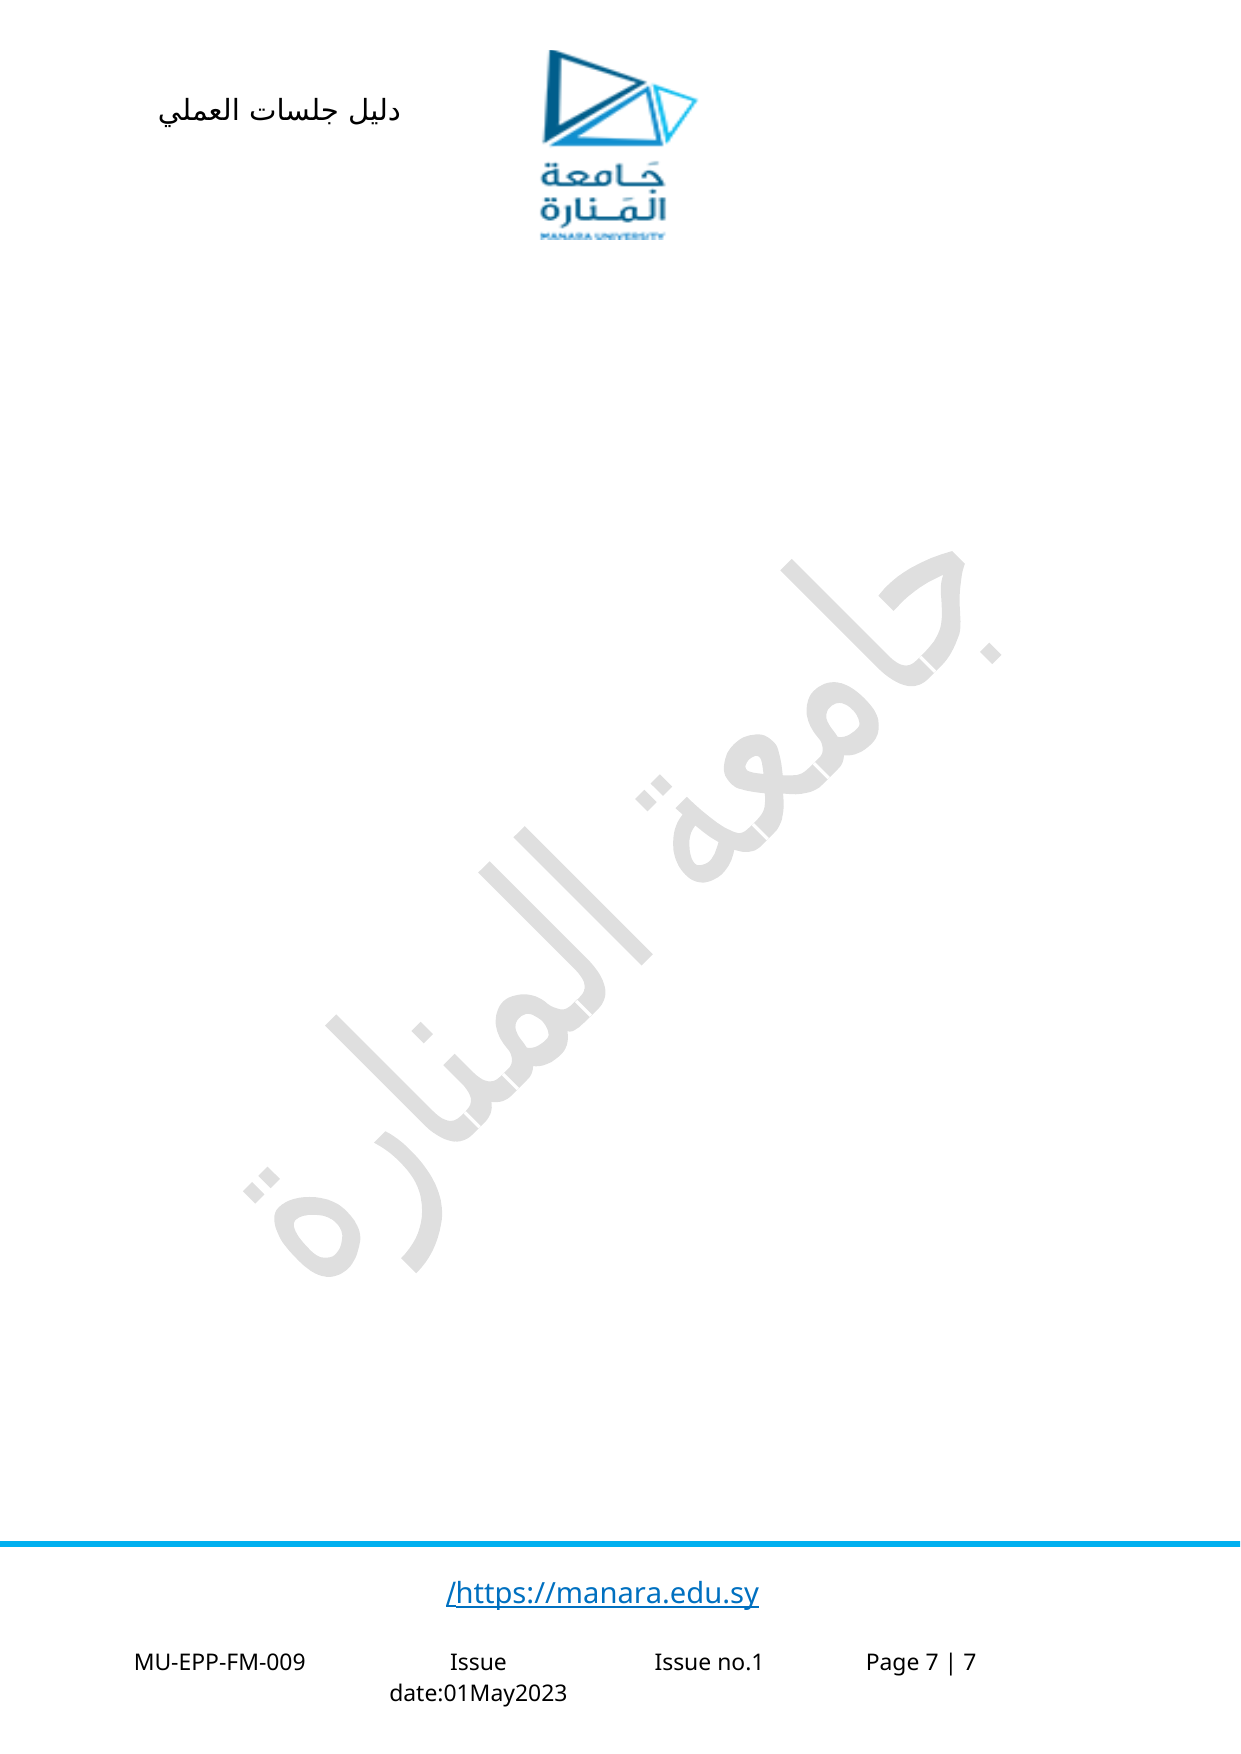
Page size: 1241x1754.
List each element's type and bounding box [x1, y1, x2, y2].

picture [536, 50, 704, 240]
